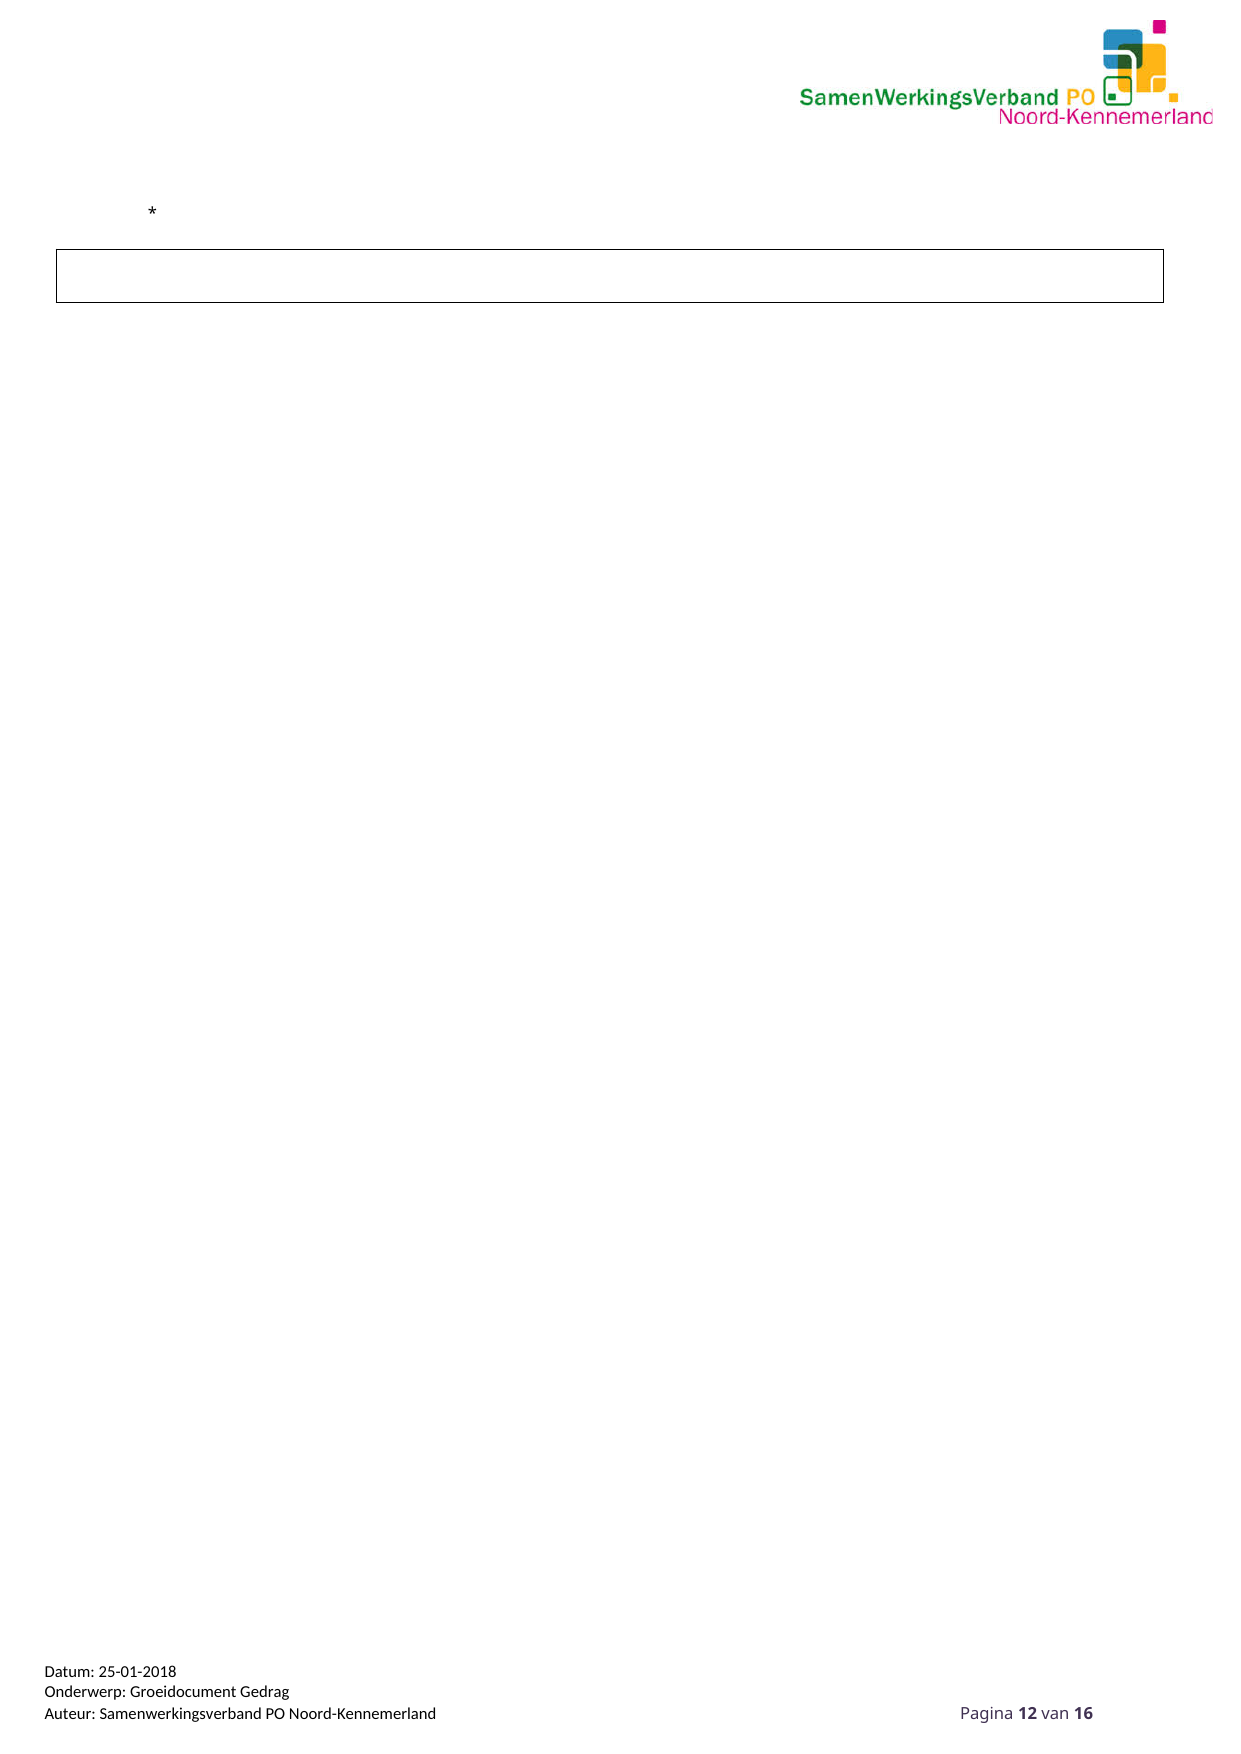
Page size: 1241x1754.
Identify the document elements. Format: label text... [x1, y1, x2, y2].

text * [148, 202, 1092, 224]
picture [800, 20, 1213, 124]
table_header [57, 250, 1163, 302]
